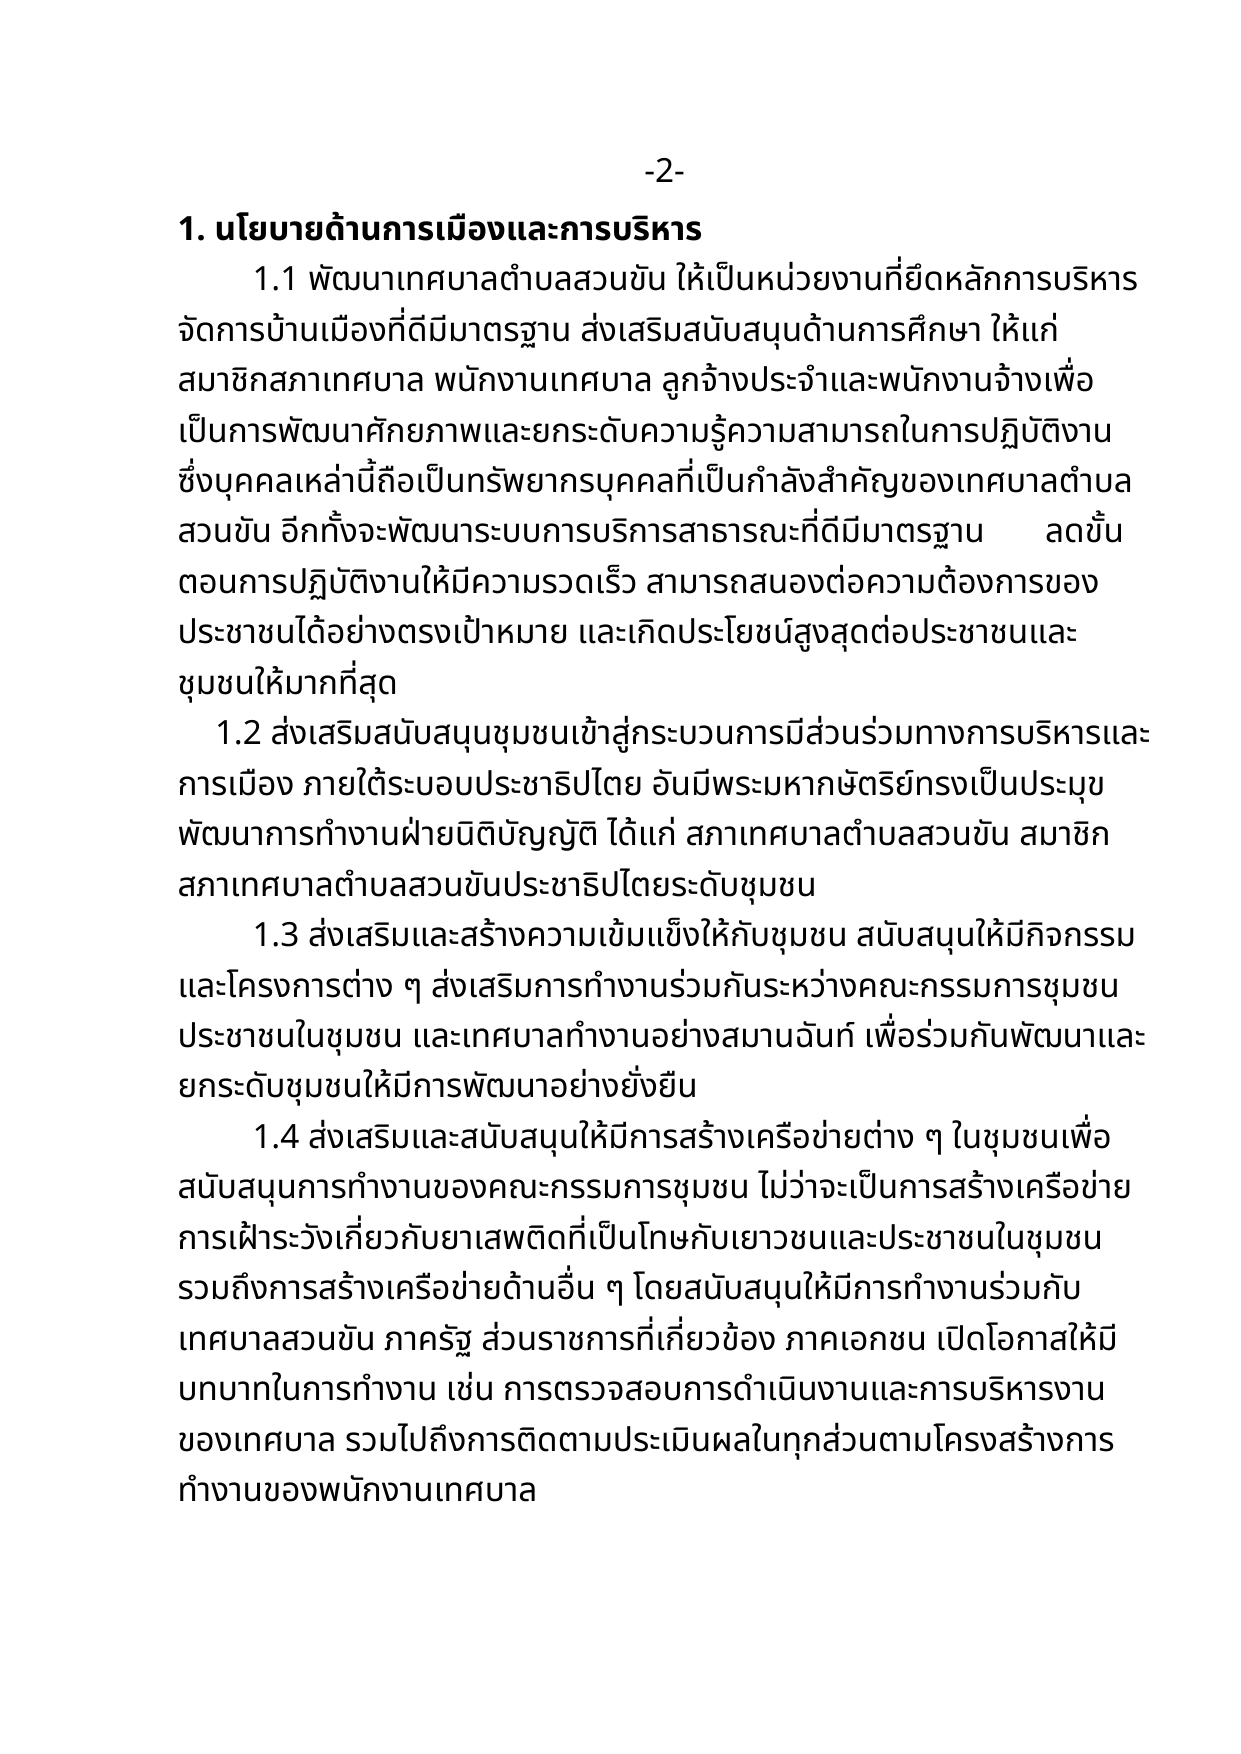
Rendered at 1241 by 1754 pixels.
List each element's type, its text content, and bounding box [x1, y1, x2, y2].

text 1.4 ส่งเสริมและสนับสนุนให้มีการสร้างเครือข่ายต่าง ๆ ในชุมชนเพื่อสนับสนุนการทำงานของคณะกรรมการชุมชน ไม่ว่าจะเป็นการสร้างเครือข่ายการเฝ้าระวังเกี่ยวกับยาเสพติดที่เป็นโทษกับเยาวชนและประชาชนในชุมชน รวมถึงการสร้างเครือข่ายด้านอื่น ๆ โดยสนับสนุนให้มีการทำงานร่วมกับเทศบาลสวนขัน ภาครัฐ ส่วนราชการที่เกี่ยวข้อง ภาคเอกชน เปิดโอกาสให้มีบทบาทในการทำงาน เช่น การตรวจสอบการดำเนินงานและการบริหารงานของเทศบาล รวมไปถึงการติดตามประเมินผลในทุกส่วนตามโครงสร้างการทำงานของพนักงานเทศบาล [177, 1113, 1152, 1516]
text -2- [177, 147, 1152, 192]
text 1.3 ส่งเสริมและสร้างความเข้มแข็งให้กับชุมชน สนับสนุนให้มีกิจกรรม และโครงการต่าง ๆ ส่งเสริมการทำงานร่วมกันระหว่างคณะกรรมการชุมชน ประชาชนในชุมชน และเทศบาลทำงานอย่างสมานฉันท์ เพื่อร่วมกันพัฒนาและยกระดับชุมชนให้มีการพัฒนาอย่างยั่งยืน [177, 911, 1152, 1113]
text 1.2 ส่งเสริมสนับสนุนชุมชนเข้าสู่กระบวนการมีส่วนร่วมทางการบริหารและการเมือง ภายใต้ระบอบประชาธิปไตย อันมีพระมหากษัตริย์ทรงเป็นประมุข พัฒนาการทำงานฝ่ายนิติบัญญัติ ได้แก่ สภาเทศบาลตำบลสวนขัน สมาชิกสภาเทศบาลตำบลสวนขันประชาธิปไตยระดับชุมชน [177, 709, 1152, 911]
text 1.1 พัฒนาเทศบาลตำบลสวนขัน ให้เป็นหน่วยงานที่ยึดหลักการบริหารจัดการบ้านเมืองที่ดีมีมาตรฐาน ส่งเสริมสนับสนุนด้านการศึกษา ให้แก่ สมาชิกสภาเทศบาล พนักงานเทศบาล ลูกจ้างประจำและพนักงานจ้างเพื่อเป็นการพัฒนาศักยภาพและยกระดับความรู้ความสามารถในการปฏิบัติงาน ซึ่งบุคคลเหล่านี้ถือเป็นทรัพยากรบุคคลที่เป็นกำลังสำคัญของเทศบาลตำบลสวนขัน อีกทั้งจะพัฒนาระบบการบริการสาธารณะที่ดีมีมาตรฐาน ลดขั้นตอนการปฏิบัติงานให้มีความรวดเร็ว สามารถสนองต่อความต้องการของประชาชนได้อย่างตรงเป้าหมาย และเกิดประโยชน์สูงสุดต่อประชาชนและชุมชนให้มากที่สุด [177, 255, 1152, 709]
text 1. นโยบายด้านการเมืองและการบริหาร [177, 204, 1152, 255]
